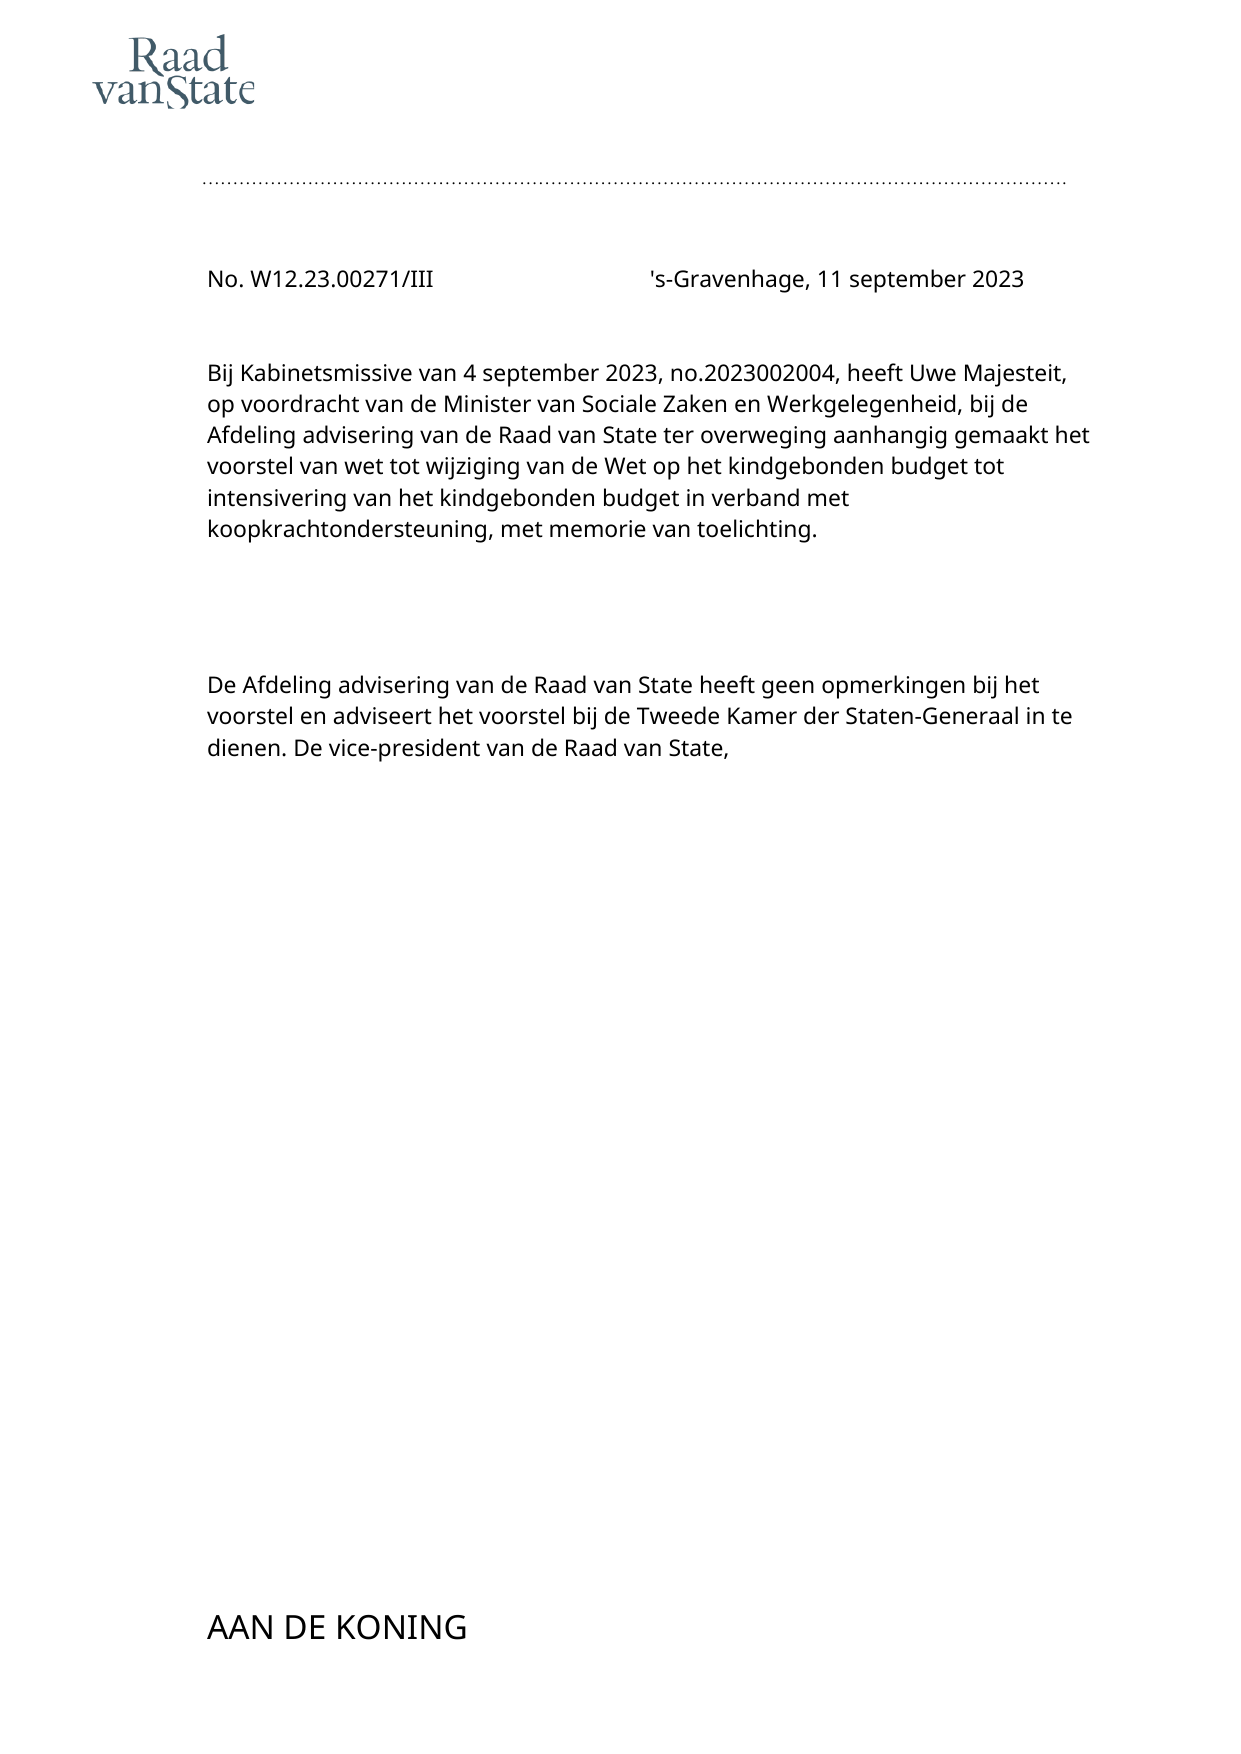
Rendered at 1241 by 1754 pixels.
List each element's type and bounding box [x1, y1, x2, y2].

picture [91, 33, 254, 109]
